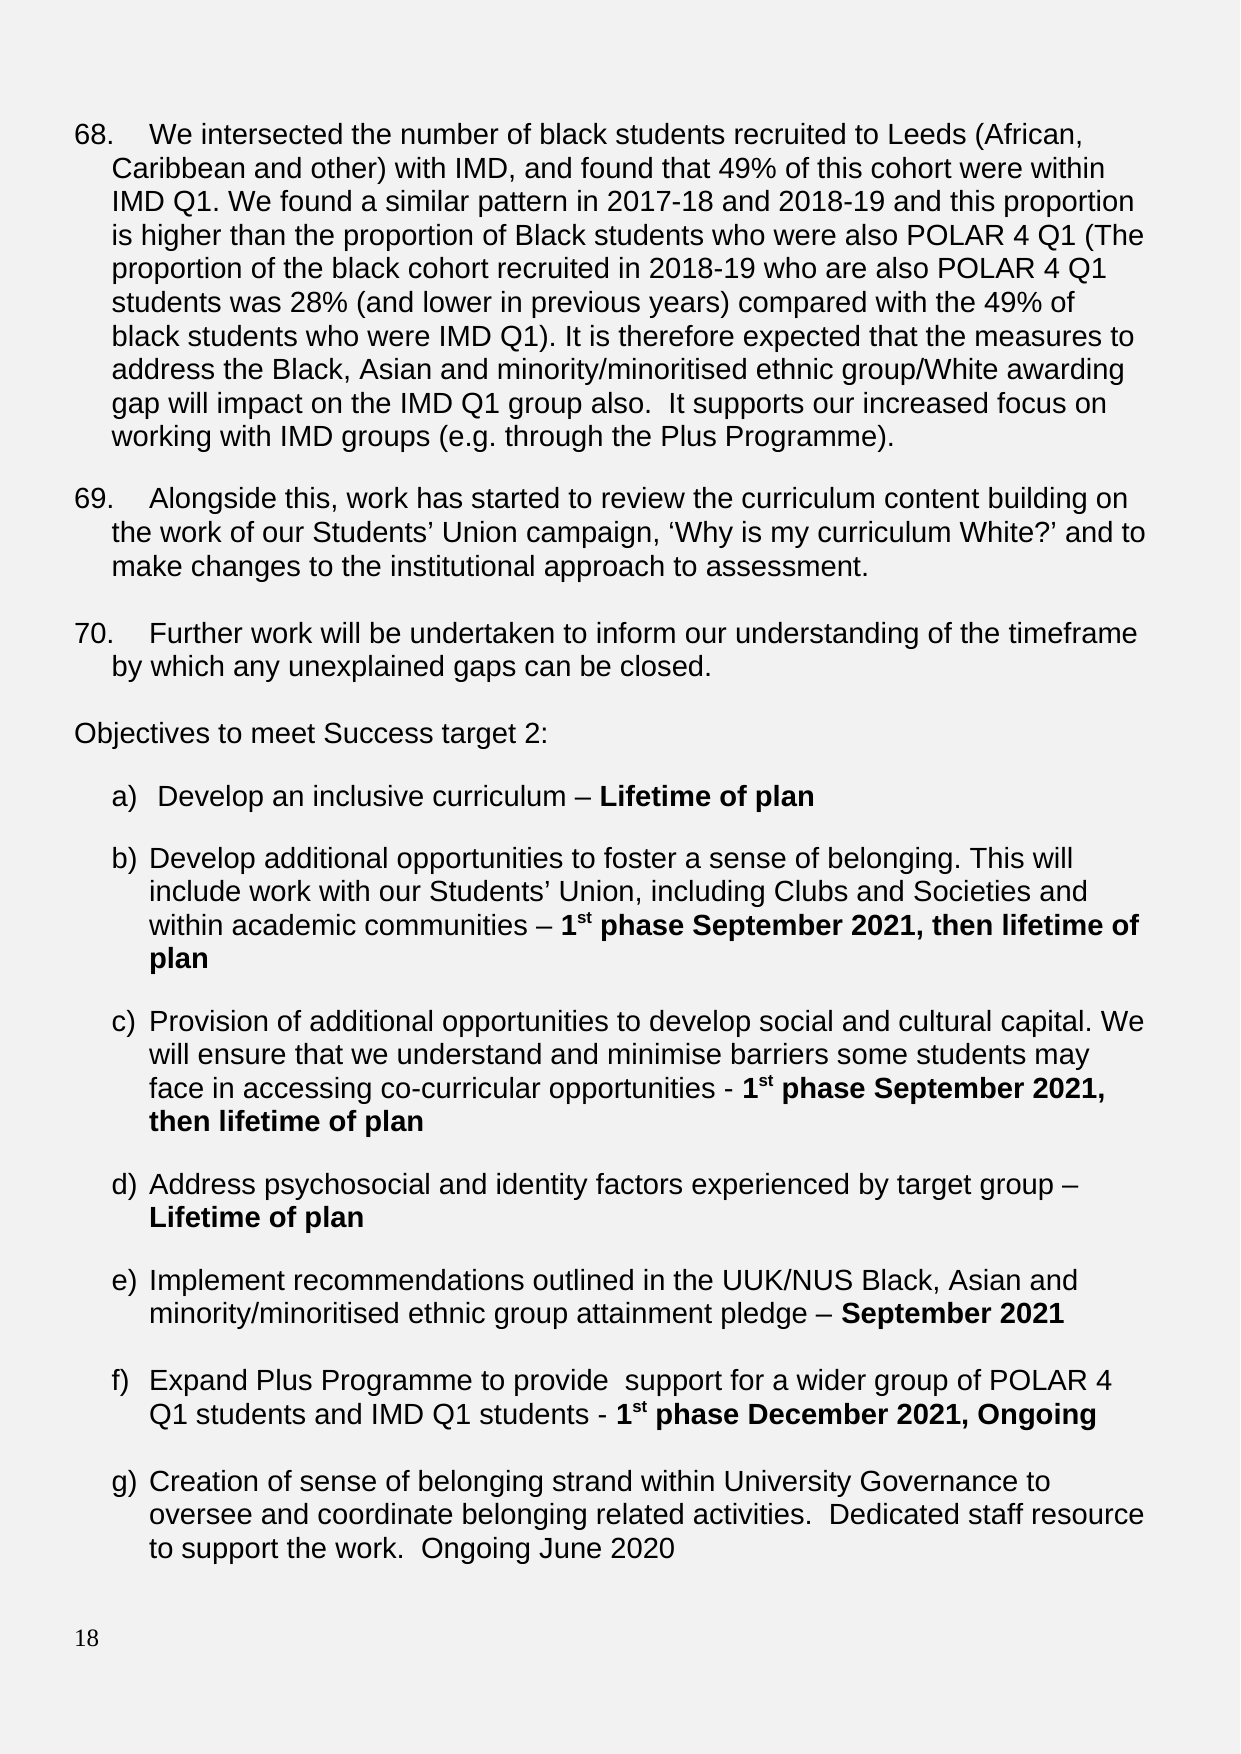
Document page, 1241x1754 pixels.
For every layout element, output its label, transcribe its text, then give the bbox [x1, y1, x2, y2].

text Objectives to meet Success target 2: [74, 716, 1152, 779]
list Further work will be undertaken to inform our understanding of the timeframe by which any unexplained gaps can be closed. [74, 616, 1152, 683]
list Provision of additional opportunities to develop social and cultural capital. We will ensure that we understand and minimise barriers some students may face in accessing co-curricular opportunities - 1st phase September 2021, then lifetime of plan [111, 1004, 1152, 1167]
list Alongside this, work has started to review the curriculum content building on the work of our Students’ Union campaign, ‘Why is my curriculum White?’ and to make changes to the institutional approach to assessment. [74, 482, 1152, 582]
list Expand Plus Programme to provide support for a wider group of POLAR 4 Q1 students and IMD Q1 students - 1st phase December 2021, Ongoing [111, 1363, 1152, 1430]
list Develop additional opportunities to foster a sense of belonging. This will include work with our Students’ Union, including Clubs and Societies and within academic communities – 1st phase September 2021, then lifetime of plan [111, 841, 1152, 1004]
list Implement recommendations outlined in the UUK/NUS Black, Asian and minority/minoritised ethnic group attainment pledge – September 2021 [111, 1263, 1152, 1330]
list Develop an inclusive curriculum – Lifetime of plan [111, 779, 1152, 841]
list Address psychosocial and identity factors experienced by target group – Lifetime of plan [111, 1167, 1152, 1263]
list Creation of sense of belonging strand within University Governance to oversee and coordinate belonging related activities. Dedicated staff resource to support the work. Ongoing June 2020 [111, 1464, 1152, 1564]
list We intersected the number of black students recruited to Leeds (African, Caribbean and other) with IMD, and found that 49% of this cohort were within IMD Q1. We found a similar pattern in 2017-18 and 2018-19 and this proportion is higher than the proportion of Black students who were also POLAR 4 Q1 (The proportion of the black cohort recruited in 2018-19 who are also POLAR 4 Q1 students was 28% (and lower in previous years) compared with the 49% of black students who were IMD Q1). It is therefore expected that the measures to address the Black, Asian and minority/minoritised ethnic group/White awarding gap will impact on the IMD Q1 group also. It supports our increased focus on working with IMD groups (e.g. through the Plus Programme). [74, 117, 1152, 453]
